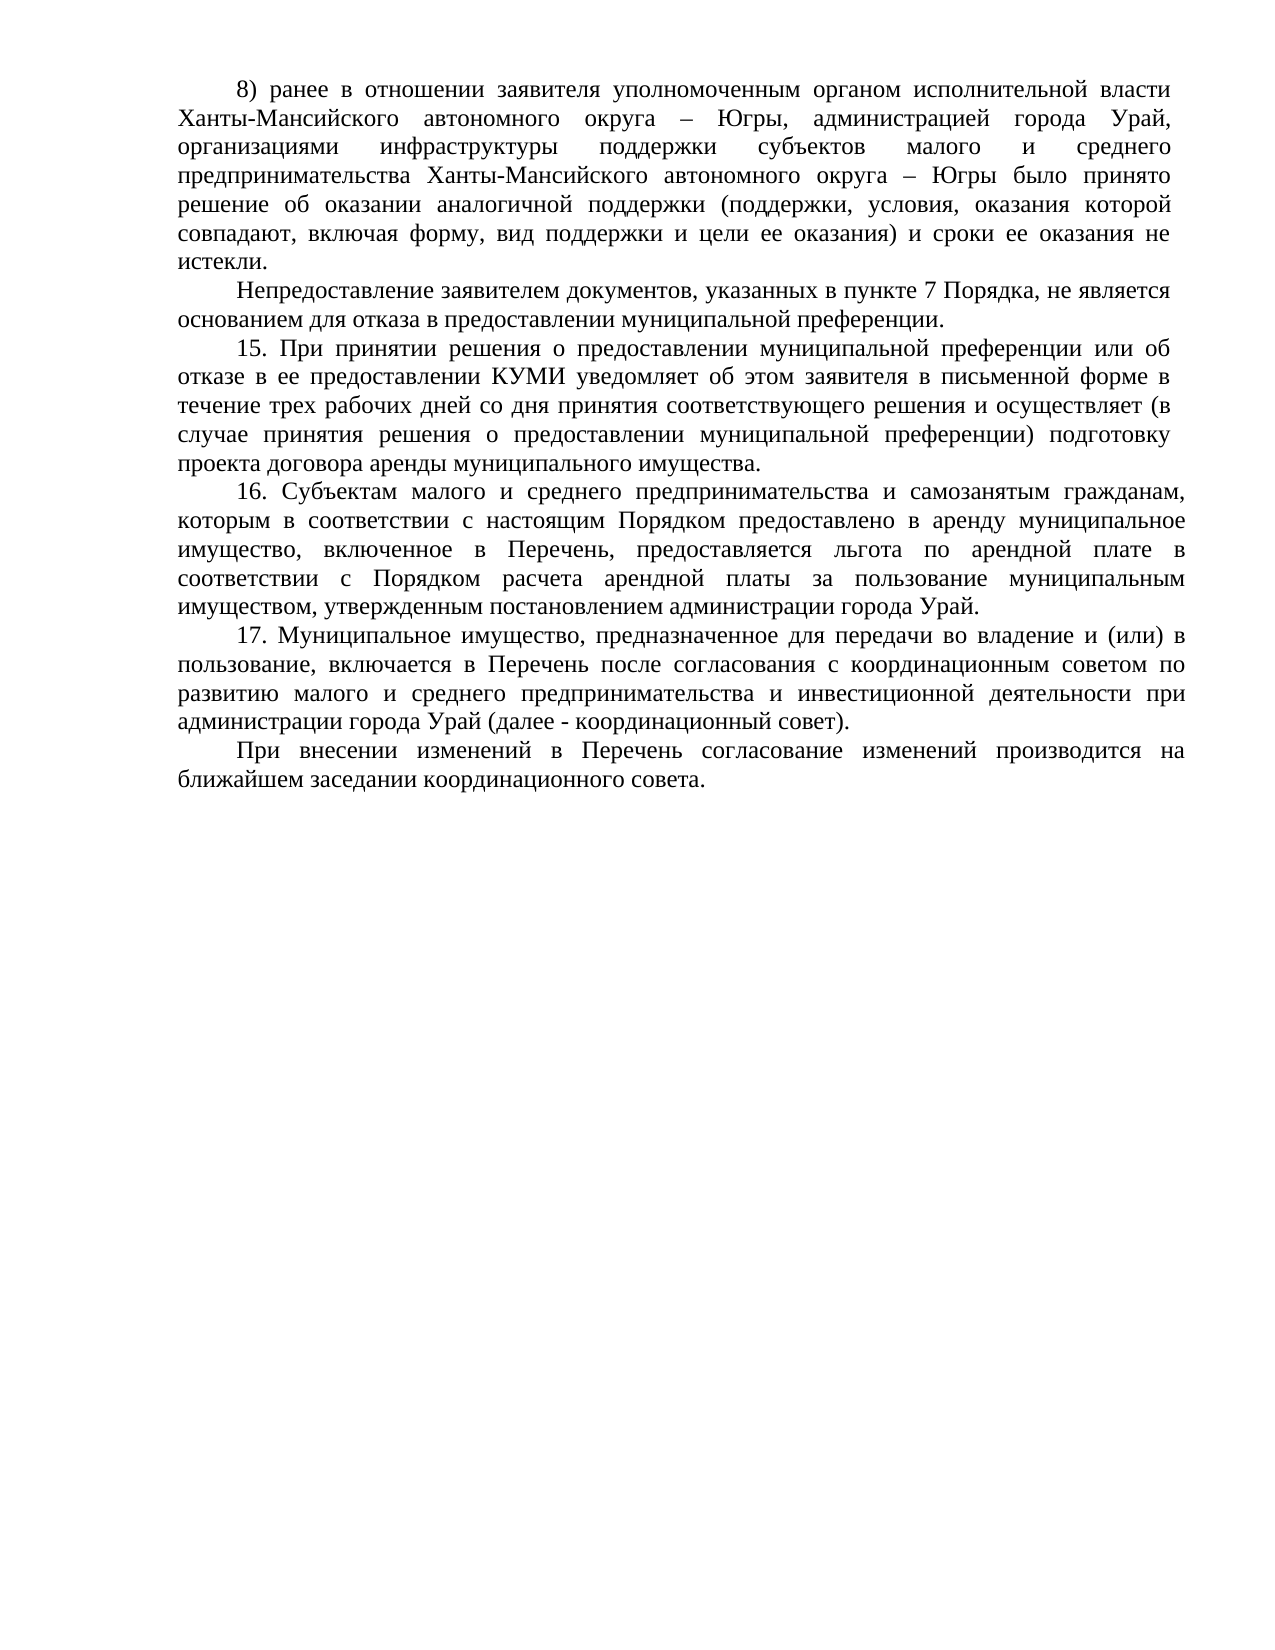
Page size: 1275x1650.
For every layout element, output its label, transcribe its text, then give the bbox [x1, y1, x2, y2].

text Непредоставление заявителем документов, указанных в пункте 7 Порядка, не является основанием для отказа в предоставлении муниципальной преференции. [177, 275, 1172, 333]
text 17. Муниципальное имущество, предназначенное для передачи во владение и (или) в пользование, включается в Перечень после согласования с координационным советом по развитию малого и среднего предпринимательства и инвестиционной деятельности при администрации города Урай (далее - координационный совет). [177, 620, 1186, 735]
text 16. Субъектам малого и среднего предпринимательства и самозанятым гражданам, которым в соответствии с настоящим Порядком предоставлено в аренду муниципальное имущество, включенное в Перечень, предоставляется льгота по арендной плате в соответствии с Порядком расчета арендной платы за пользование муниципальным имуществом, утвержденным постановлением администрации города Урай. [177, 476, 1186, 620]
text При внесении изменений в Перечень согласование изменений производится на ближайшем заседании координационного совета. [177, 735, 1186, 793]
text 15. При принятии решения о предоставлении муниципальной преференции или об отказе в ее предоставлении КУМИ уведомляет об этом заявителя в письменной форме в течение трех рабочих дней со дня принятия соответствующего решения и осуществляет (в случае принятия решения о предоставлении муниципальной преференции) подготовку проекта договора аренды муниципального имущества. [177, 333, 1172, 476]
text 8) ранее в отношении заявителя уполномоченным органом исполнительной власти Ханты-Мансийского автономного округа – Югры, администрацией города Урай, организациями инфраструктуры поддержки субъектов малого и среднего предпринимательства Ханты-Мансийского автономного округа – Югры было принято решение об оказании аналогичной поддержки (поддержки, условия, оказания которой совпадают, включая форму, вид поддержки и цели ее оказания) и сроки ее оказания не истекли. [177, 74, 1172, 275]
